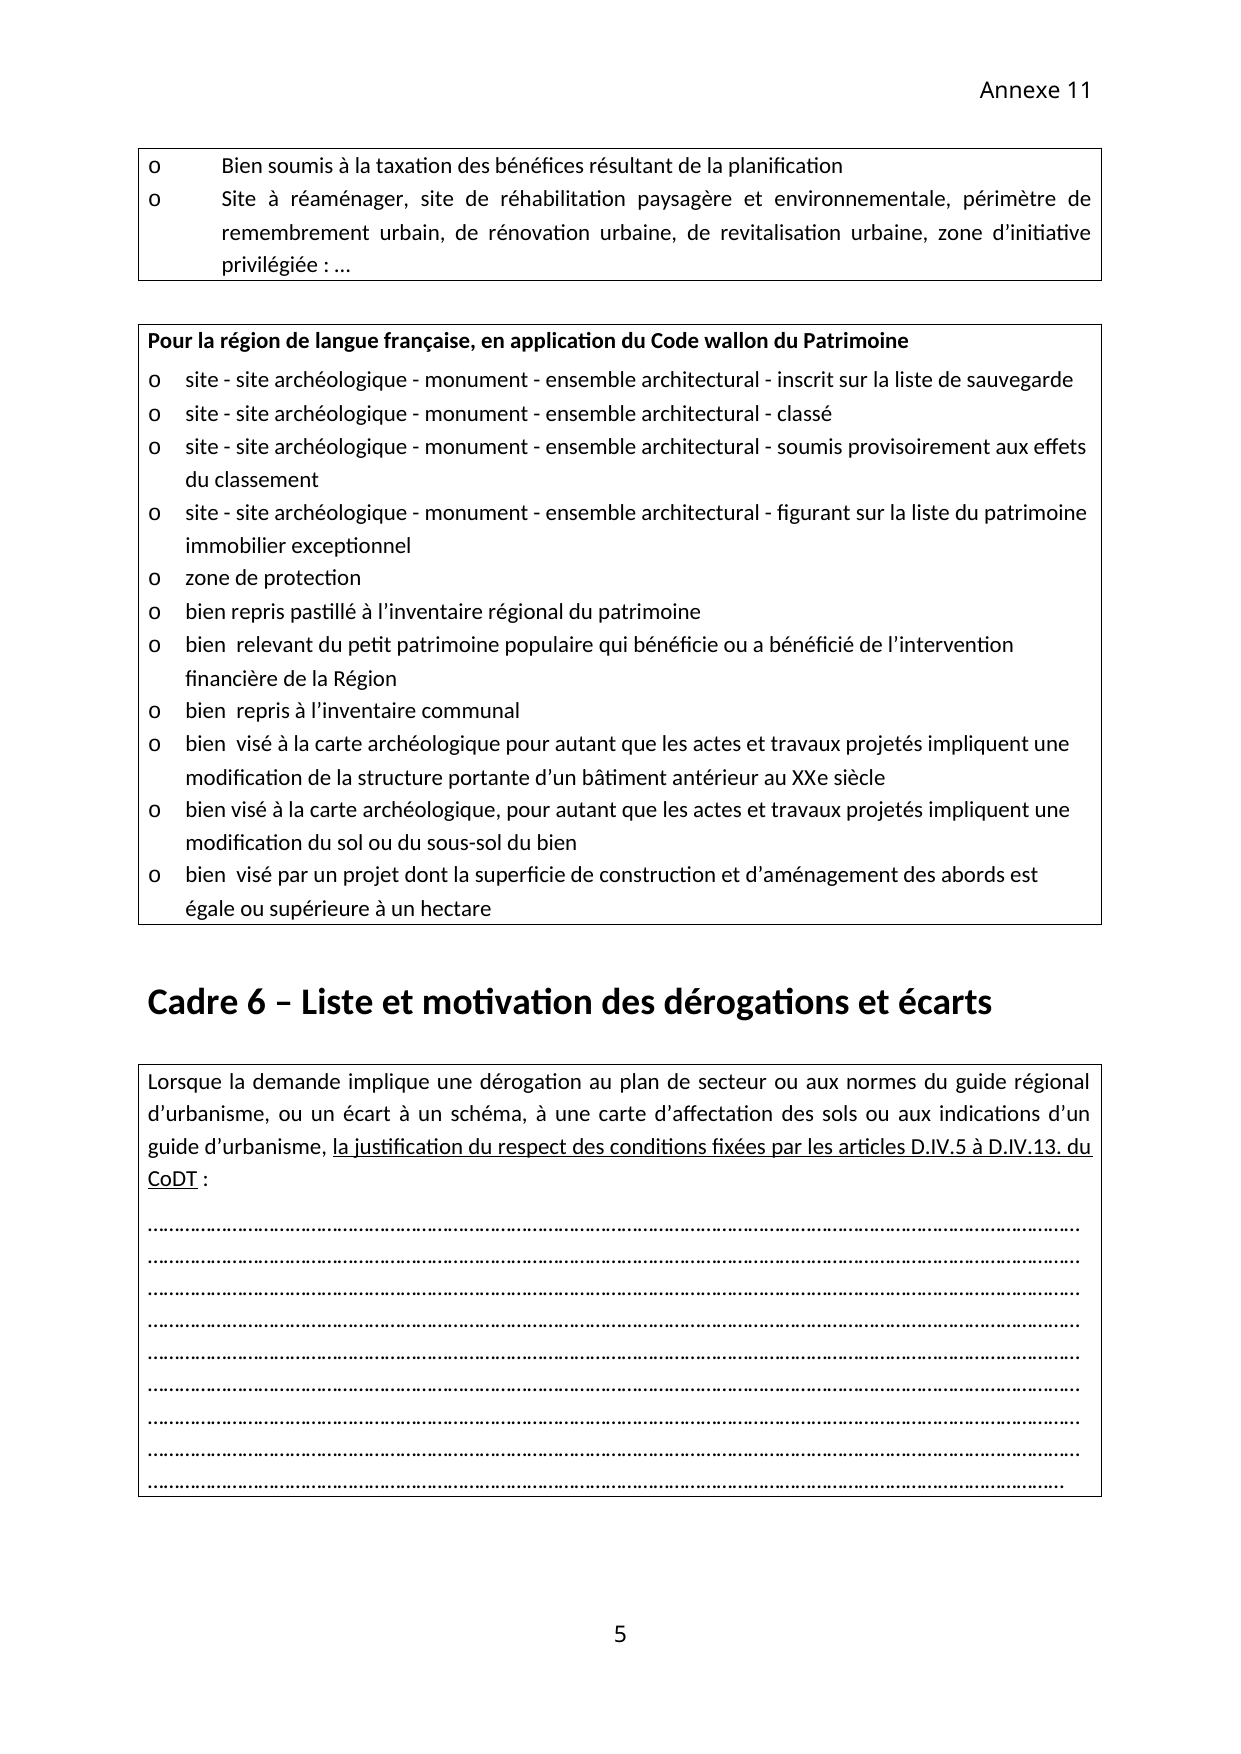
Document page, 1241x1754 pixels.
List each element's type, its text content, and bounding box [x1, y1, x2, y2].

list bien relevant du petit patrimoine populaire qui bénéficie ou a bénéficié de l’intervention financière de la Région [139, 627, 1101, 692]
list site - site archéologique - monument - ensemble architectural - soumis provisoirement aux effets du classement [139, 429, 1101, 493]
list bien repris pastillé à l’inventaire régional du patrimoine [139, 594, 1101, 626]
text Cadre 6 – Liste et motivation des dérogations et écarts [148, 978, 1093, 1024]
text …………………………………………………………………………………………………………………………………………………………………………………………………………………………………………………………………………………………………………………………………………………………………………………………………………………………………………………………………………………………………………………………………………………………………………………………………………………………………………………………………………………………………………………………………………………………………………………………………………………………………………………………………………………………………………………………………………………………………………………………………………………………………………………………………………………………………………………………………………………………………………………………………………………………………………………………………………………………………………………………………………………………………………………………………………………………………………………………………… [139, 1206, 1101, 1496]
list bien visé par un projet dont la superficie de construction et d’aménagement des abords est égale ou supérieure à un hectare [139, 857, 1101, 924]
text Pour la région de langue française, en application du Code wallon du Patrimoine [139, 325, 1101, 355]
list bien visé à la carte archéologique, pour autant que les actes et travaux projetés impliquent une modification du sol ou du sous-sol du bien [139, 792, 1101, 856]
list bien repris à l’inventaire communal [139, 693, 1101, 725]
list site - site archéologique - monument - ensemble architectural - classé [139, 396, 1101, 428]
list Bien soumis à la taxation des bénéfices résultant de la planification [139, 149, 1101, 180]
list site - site archéologique - monument - ensemble architectural - figurant sur la liste du patrimoine immobilier exceptionnel [139, 494, 1101, 559]
list site - site archéologique - monument - ensemble architectural - inscrit sur la liste de sauvegarde [139, 362, 1101, 394]
text Lorsque la demande implique une dérogation au plan de secteur ou aux normes du guide régional d’urbanisme, ou un écart à un schéma, à une carte d’affectation des sols ou aux indications d’un guide d’urbanisme, la justification du respect des conditions fixées par les articles D.IV.5 à D.IV.13. du CoDT : [139, 1065, 1101, 1192]
list zone de protection [139, 560, 1101, 592]
list Site à réaménager, site de réhabilitation paysagère et environnementale, périmètre de remembrement urbain, de rénovation urbaine, de revitalisation urbaine, zone d’initiative privilégiée : … [139, 181, 1101, 280]
list bien visé à la carte archéologique pour autant que les actes et travaux projetés impliquent une modification de la structure portante d’un bâtiment antérieur au XXe siècle [139, 726, 1101, 791]
